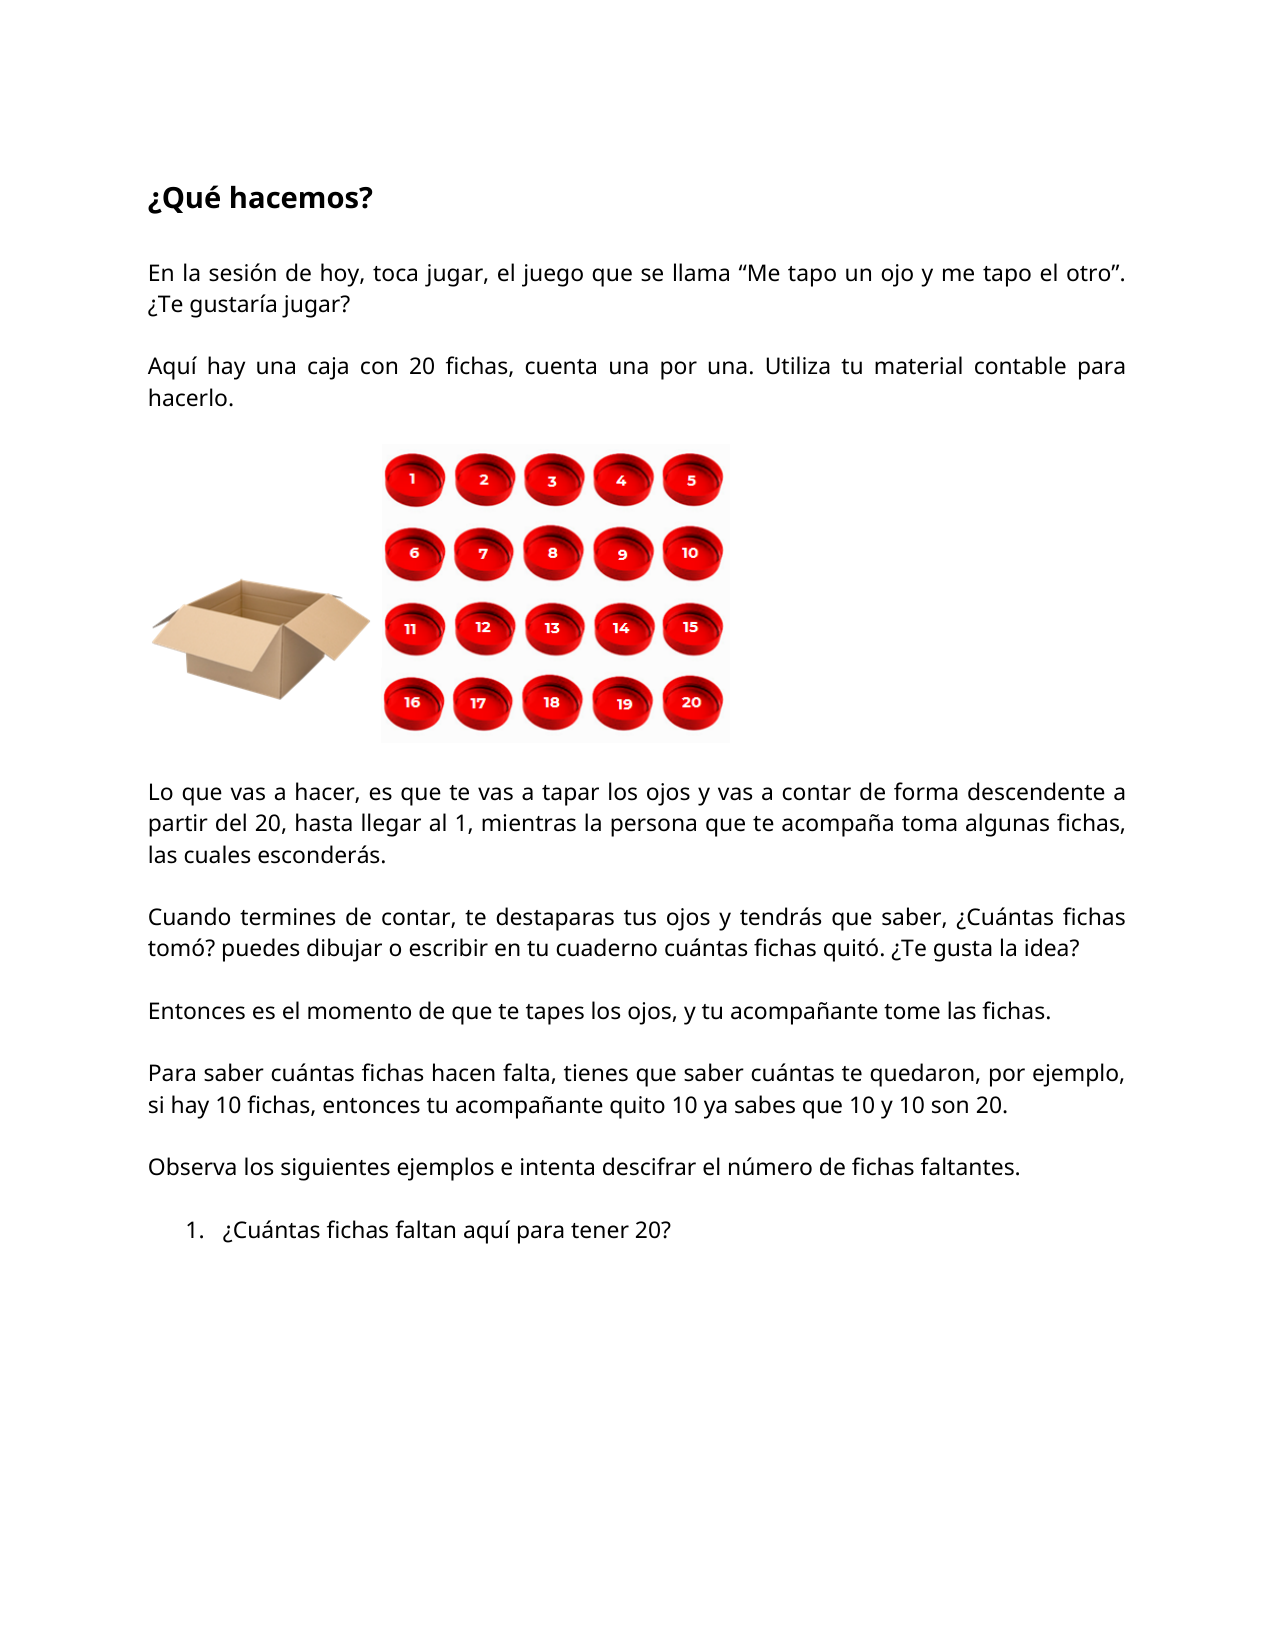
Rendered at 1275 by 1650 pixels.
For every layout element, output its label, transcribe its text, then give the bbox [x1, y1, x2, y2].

text Lo que vas a hacer, es que te vas a tapar los ojos y vas a contar de forma descendente a partir del 20, hasta llegar al 1, mientras la persona que te acompaña toma algunas fichas, las cuales esconderás. [148, 776, 1127, 870]
text Entonces es el momento de que te tapes los ojos, y tu acompañante tome las fichas. [148, 995, 1127, 1026]
text Cuando termines de contar, te destaparas tus ojos y tendrás que saber, ¿Cuántas fichas tomó? puedes dibujar o escribir en tu cuaderno cuántas fichas quitó. ¿Te gusta la idea? [148, 901, 1127, 963]
picture [147, 518, 374, 745]
text En la sesión de hoy, toca jugar, el juego que se llama “Me tapo un ojo y me tapo el otro”. ¿Te gustaría jugar? [148, 257, 1127, 319]
text Para saber cuántas fichas hacen falta, tienes que saber cuántas te quedaron, por ejemplo, si hay 10 fichas, entonces tu acompañante quito 10 ya sabes que 10 y 10 son 20. [148, 1057, 1127, 1120]
text Observa los siguientes ejemplos e intenta descifrar el número de fichas faltantes. [148, 1151, 1127, 1182]
text ¿Qué hacemos? [148, 177, 1127, 217]
text Aquí hay una caja con 20 fichas, cuenta una por una. Utiliza tu material contable para hacerlo. [148, 350, 1127, 413]
list ¿Cuántas fichas faltan aquí para tener 20? [185, 1213, 1127, 1245]
picture [378, 444, 736, 745]
